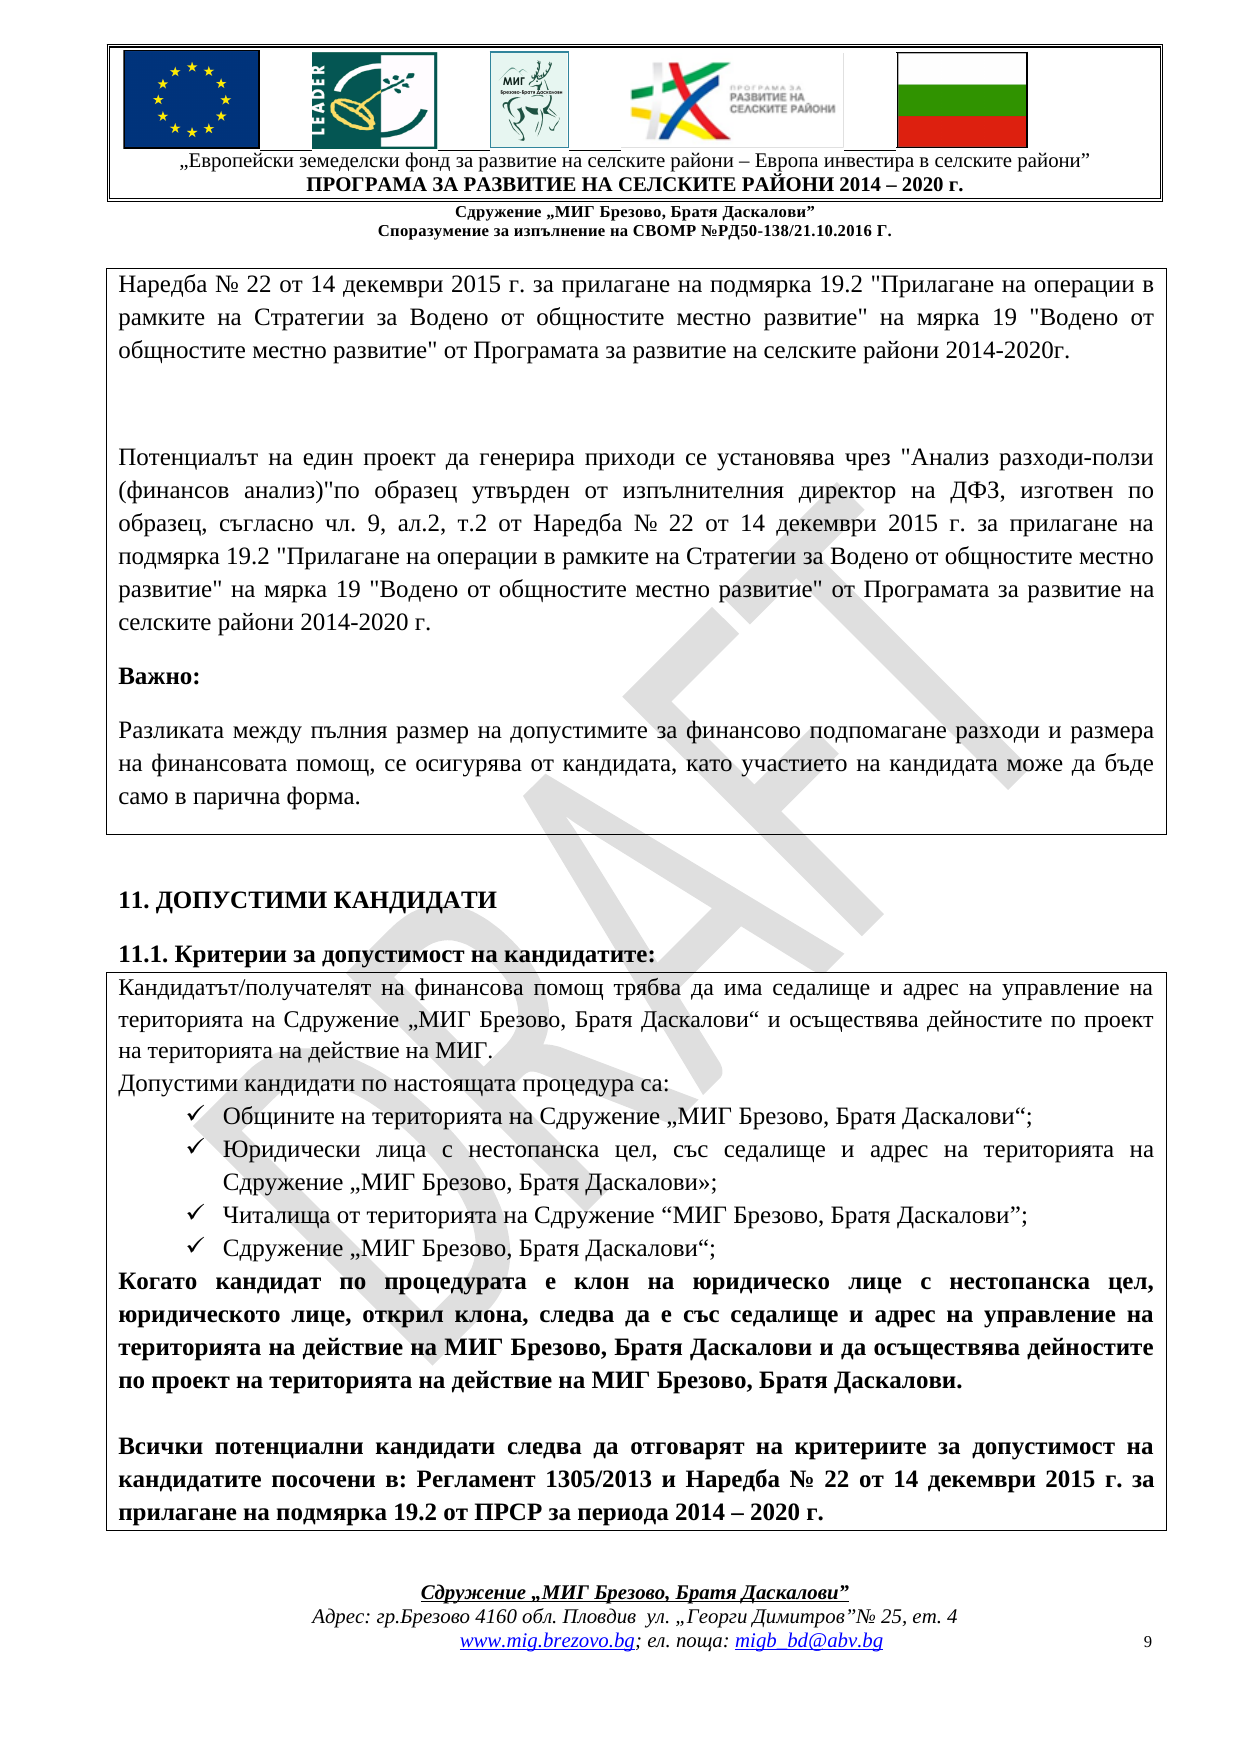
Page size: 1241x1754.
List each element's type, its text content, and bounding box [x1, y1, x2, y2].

picture [491, 53, 568, 147]
picture [312, 52, 438, 149]
picture [621, 53, 845, 149]
subtitle 11.1. Критерии за допустимост на кандидатите: [118, 939, 1152, 968]
table_header Кандидатът/получателят на финансова помощ трябва да има седалище и адрес на управление на територията на Сдружение „МИГ Брезово, Братя Даскалови“ и осъществява дейностите по проект на територията на действие на МИГ. Допустими кандидати по настоящата процедура са: Общините на територията на Сдружение „МИГ Брезово, Братя Даскалови“; Юридически лица с нестопанска цел, със седалище и адрес на територията на Сдружение „МИГ Брезово, Братя Даскалови»; Читалища от територията на Сдружение “МИГ Брезово, Братя Даскалови”; Сдружение „МИГ Брезово, Братя Даскалови“; Когато кандидат по процедурата е клон на юридическо лице с нестопанска цел, юридическото лице, открил клона, следва да е със седалище и адрес на управление на територията на действие на МИГ Брезово, Братя Даскалови и да осъществява дейностите по проект на територията на действие на МИГ Брезово, Братя Даскалови. Всички потенциални кандидати следва да отговарят на критериите за допустимост на кандидатите посочени в: Регламент 1305/2013 и Наредба № 22 от 14 декември 2015 г. за прилагане на подмярка 19.2 от ПРСР за периода 2014 – 2020 г. [107, 973, 1166, 1530]
subtitle 11. ДОПУСТИМИ КАНДИДАТИ [118, 885, 1152, 914]
